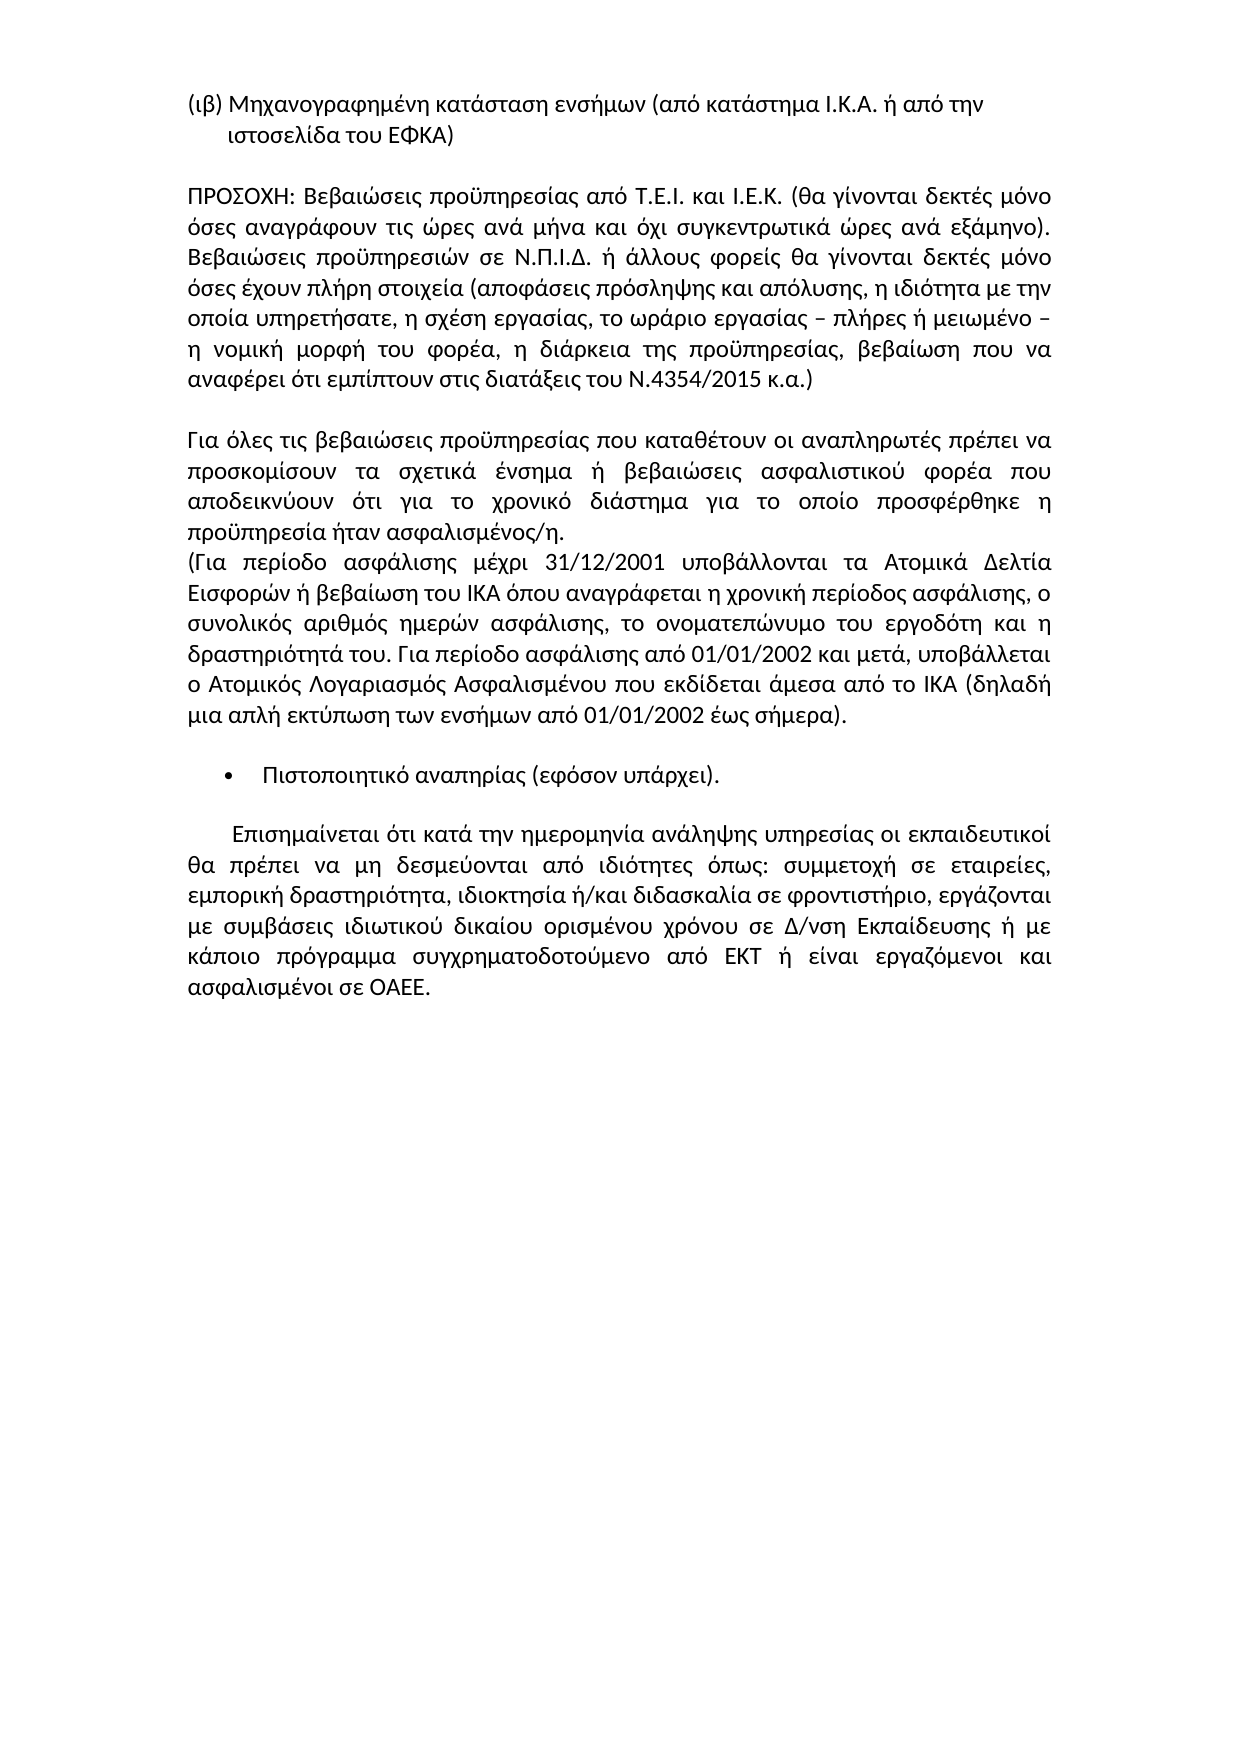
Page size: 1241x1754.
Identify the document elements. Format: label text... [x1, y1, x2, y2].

text Επισημαίνεται ότι κατά την ημερομηνία ανάληψης υπηρεσίας οι εκπαιδευτικοί θα πρέπει να μη δεσμεύονται από ιδιότητες όπως: συμμετοχή σε εταιρείες, εμπορική δραστηριότητα, ιδιοκτησία ή/και διδασκαλία σε φροντιστήριο, εργάζονται με συμβάσεις ιδιωτικού δικαίου ορισμένου χρόνου σε Δ/νση Εκπαίδευσης ή με κάποιο πρόγραμμα συγχρηματοδοτούμενο από ΕΚΤ ή είναι εργαζόμενοι και ασφαλισμένοι σε ΟΑΕΕ. [187, 818, 1053, 1002]
list Πιστοποιητικό αναπηρίας (εφόσον υπάρχει). [225, 759, 1053, 789]
text (Για περίοδο ασφάλισης μέχρι 31/12/2001 υποβάλλονται τα Ατομικά Δελτία Εισφορών ή βεβαίωση του ΙΚΑ όπου αναγράφεται η χρονική περίοδος ασφάλισης, ο συνολικός αριθμός ημερών ασφάλισης, το ονοματεπώνυμο του εργοδότη και η δραστηριότητά του. Για περίοδο ασφάλισης από 01/01/2002 και μετά, υποβάλλεται ο Ατομικός Λογαριασμός Ασφαλισμένου που εκδίδεται άμεσα από το ΙΚΑ (δηλαδή μια απλή εκτύπωση των ενσήμων από 01/01/2002 έως σήμερα). [187, 546, 1053, 729]
text Για όλες τις βεβαιώσεις προϋπηρεσίας που καταθέτουν οι αναπληρωτές πρέπει να προσκομίσουν τα σχετικά ένσημα ή βεβαιώσεις ασφαλιστικού φορέα που αποδεικνύουν ότι για το χρονικό διάστημα για το οποίο προσφέρθηκε η προϋπηρεσία ήταν ασφαλισμένος/η. [187, 424, 1053, 546]
text ιστοσελίδα του ΕΦΚΑ) [187, 119, 1053, 150]
text ΠΡΟΣΟΧΗ: Βεβαιώσεις προϋπηρεσίας από Τ.Ε.Ι. και Ι.Ε.Κ. (θα γίνονται δεκτές μόνο όσες αναγράφουν τις ώρες ανά μήνα και όχι συγκεντρωτικά ώρες ανά εξάμηνο). Βεβαιώσεις προϋπηρεσιών σε Ν.Π.Ι.Δ. ή άλλους φορείς θα γίνονται δεκτές μόνο όσες έχουν πλήρη στοιχεία (αποφάσεις πρόσληψης και απόλυσης, η ιδιότητα με την οποία υπηρετήσατε, η σχέση εργασίας, το ωράριο εργασίας – πλήρες ή μειωμένο – η νομική μορφή του φορέα, η διάρκεια της προϋπηρεσίας, βεβαίωση που να αναφέρει ότι εμπίπτουν στις διατάξεις του Ν.4354/2015 κ.α.) [187, 180, 1053, 394]
text (ιβ) Μηχανογραφημένη κατάσταση ενσήμων (από κατάστημα Ι.Κ.Α. ή από την [187, 89, 1053, 119]
